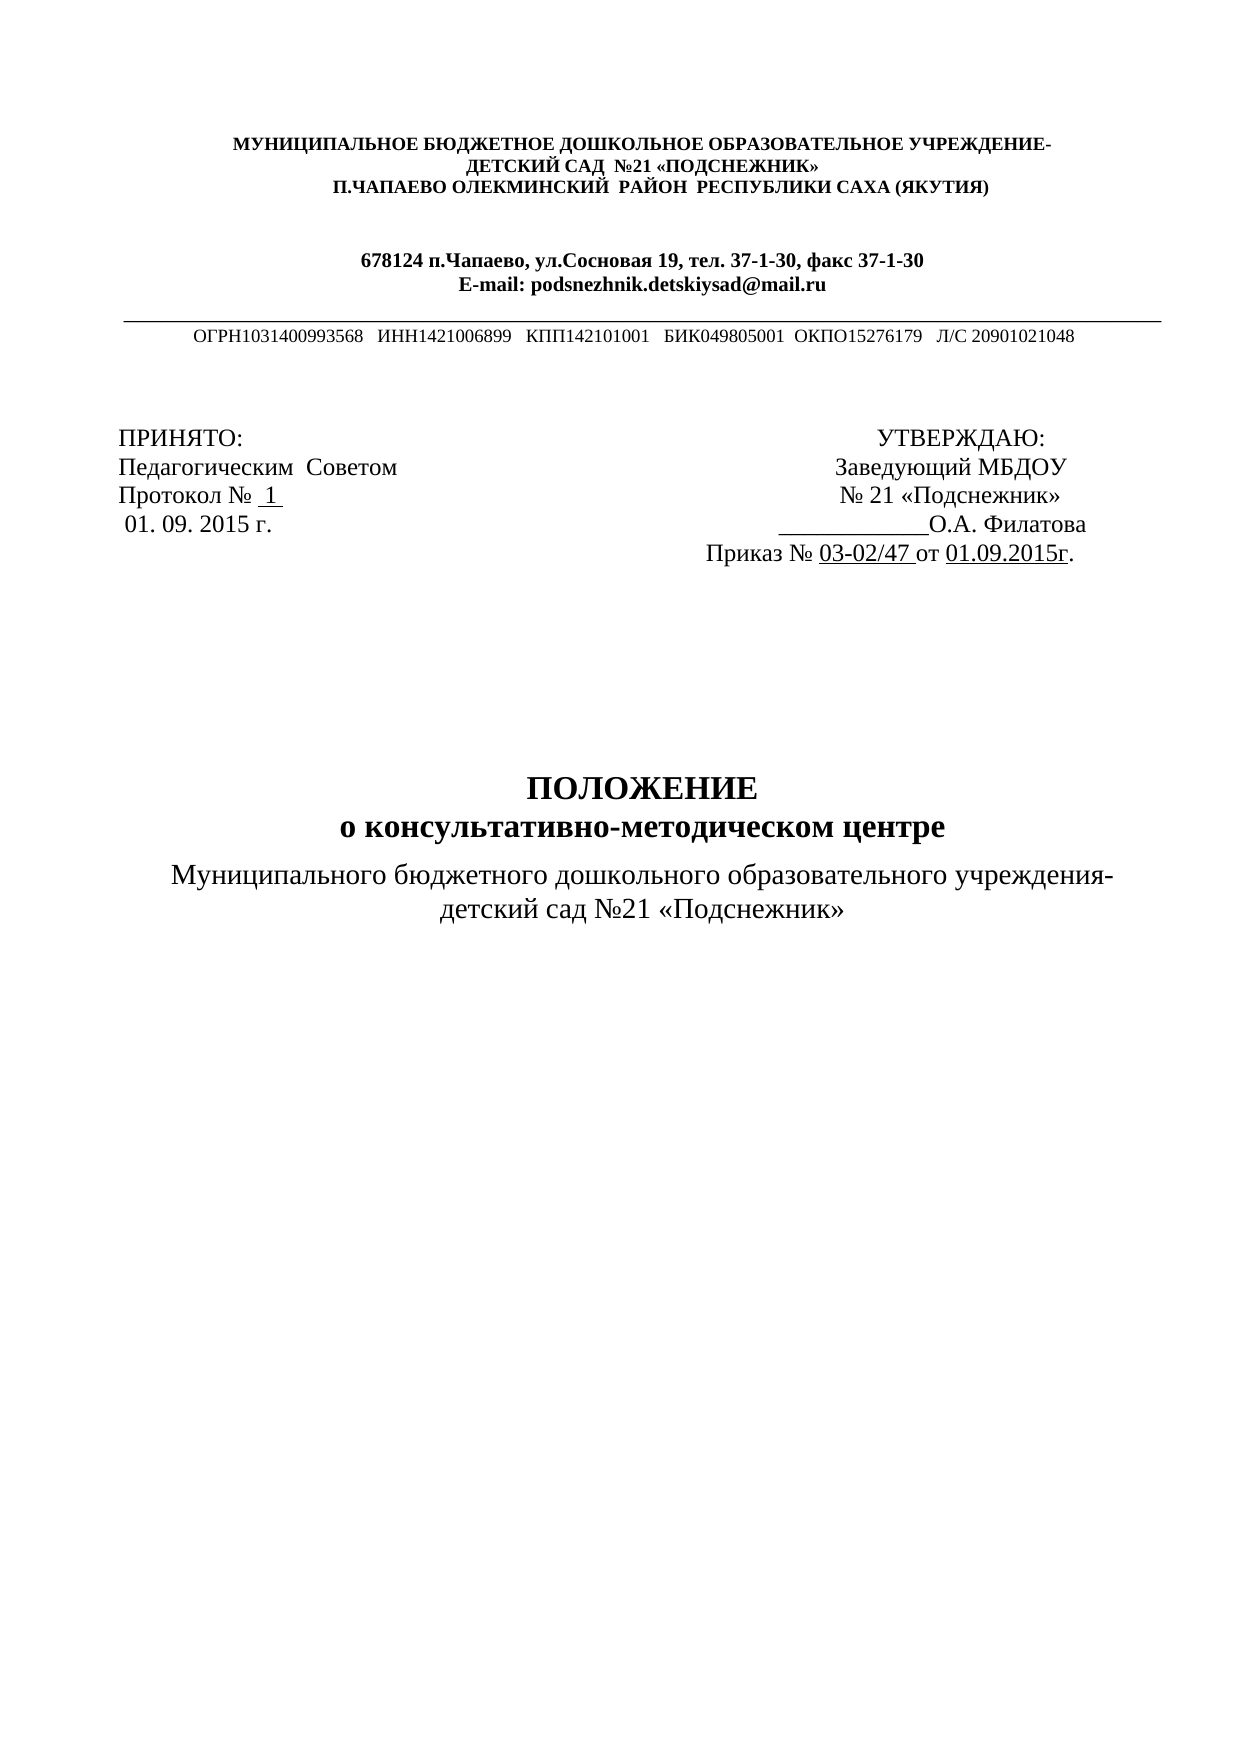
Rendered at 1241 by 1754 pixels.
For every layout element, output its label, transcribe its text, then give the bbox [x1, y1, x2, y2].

text ПОЛОЖЕНИЕ [118, 768, 1167, 806]
text Муниципального бюджетного дошкольного образовательного учреждения- детский сад №21 «Подснежник» [845, 857, 1167, 924]
text Приказ № 03-02/47 от 01.09.2015г. [118, 538, 1167, 567]
text 678124 п.Чапаево, ул.Сосновая 19, тел. 37-1-30, факс 37-1-30 [118, 248, 1167, 272]
text E-mail: podsnezhnik.detskiysad@mail.ru [118, 272, 1167, 296]
text 01. 09. 2015 г. ____________О.А. Филатова [118, 509, 1167, 538]
text П.ЧАПАЕВО ОЛЕКМИНСКИЙ РАЙОН РЕСПУБЛИКИ САХА (ЯКУТИЯ) [156, 176, 1167, 198]
text ___________________________________________________________________________________ [118, 296, 1167, 325]
text Протокол № 1 № 21 «Подснежник» [118, 481, 1167, 509]
text о консультативно-методическом центре [118, 806, 1167, 845]
text Педагогическим Советом Заведующий МБДОУ [118, 452, 1167, 481]
text ПРИНЯТО: УТВЕРЖДАЮ: [118, 423, 1167, 452]
list ОГРН1031400993568 ИНН1421006899 КПП142101001 БИК049805001 ОКПО15276179 Л/С 20901021048 [193, 325, 1167, 346]
text МУНИЦИПАЛЬНОЕ БЮДЖЕТНОЕ ДОШКОЛЬНОЕ ОБРАЗОВАТЕЛЬНОЕ УЧРЕЖДЕНИЕ- [118, 133, 1167, 154]
text Муниципального бюджетного дошкольного образовательного учреждения- детский сад №21 «Подснежник» [118, 857, 440, 924]
text ДЕТСКИЙ САД №21 «ПОДСНЕЖНИК» [118, 154, 1167, 176]
